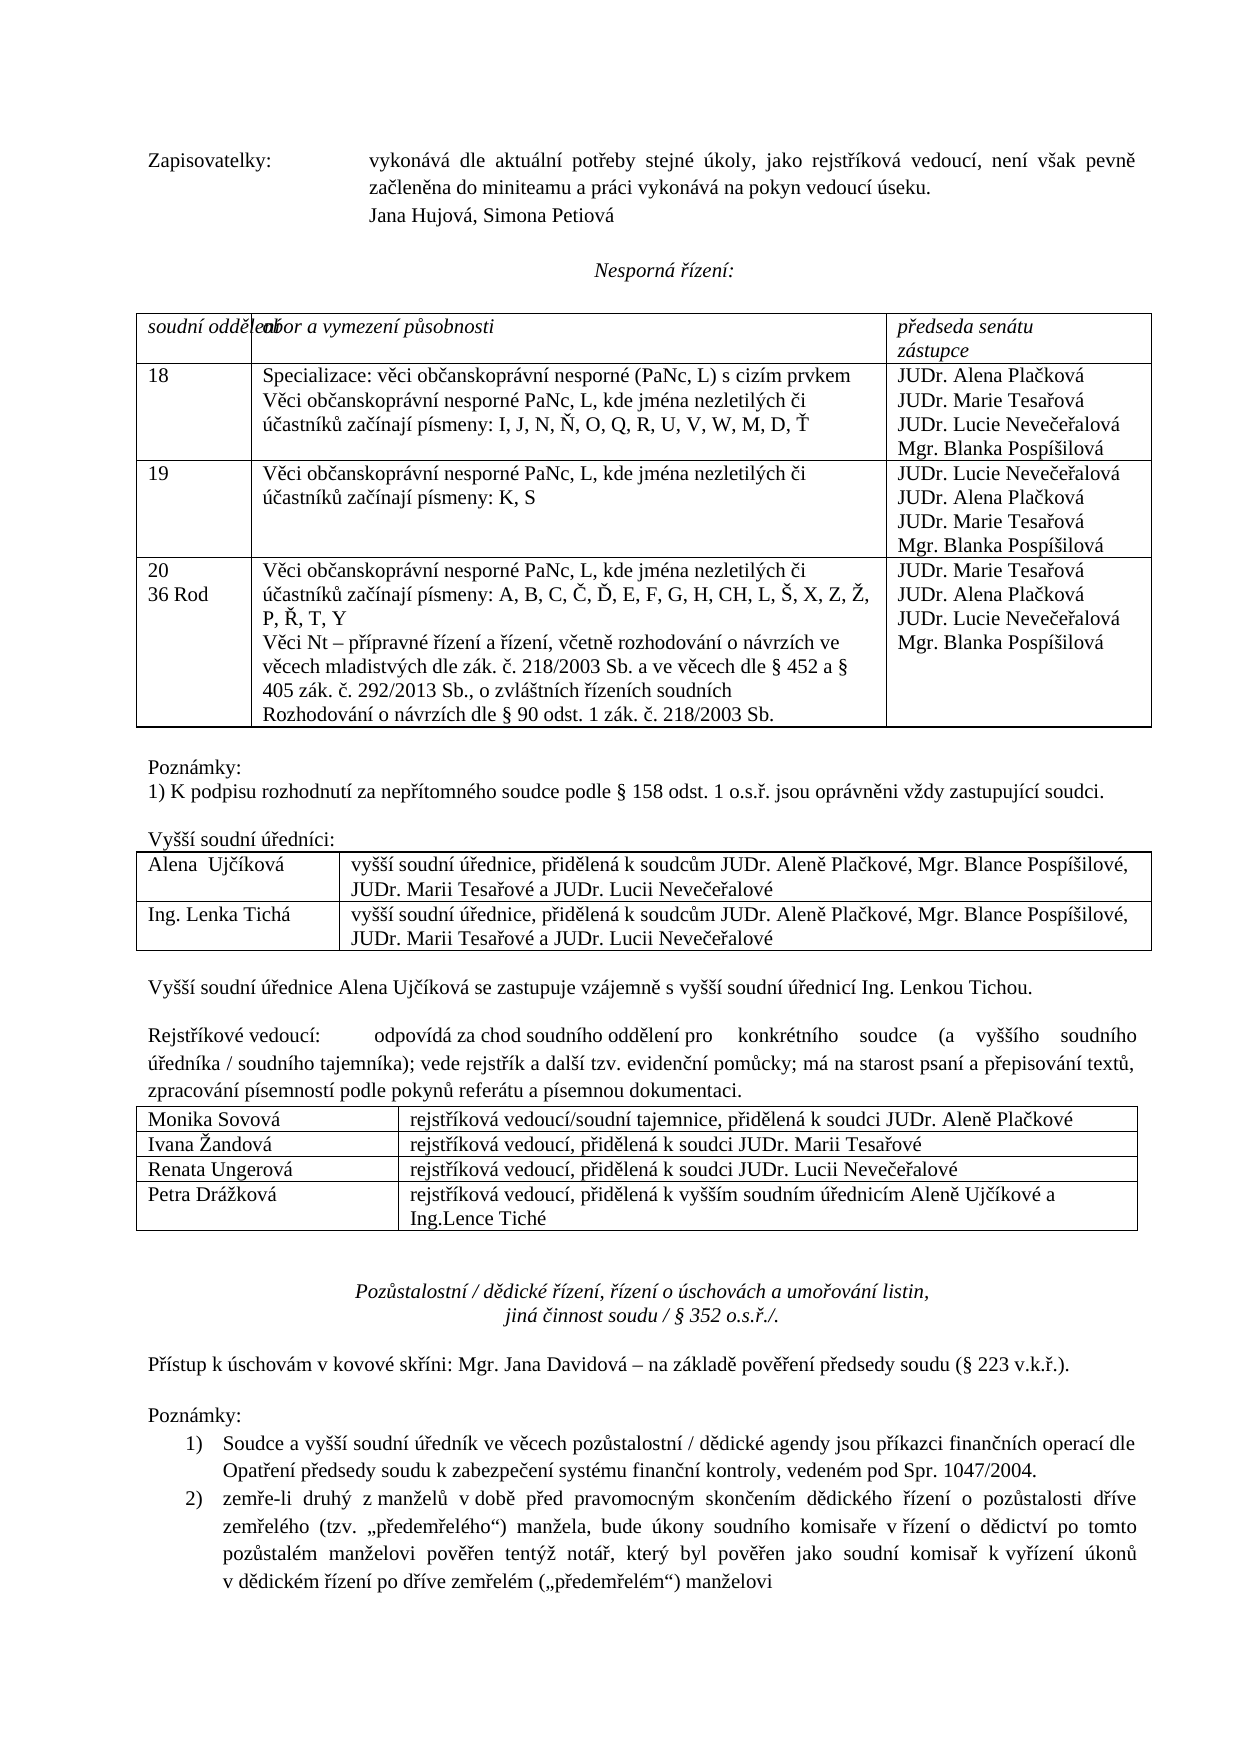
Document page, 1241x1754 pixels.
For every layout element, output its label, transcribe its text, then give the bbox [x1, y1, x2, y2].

text Vyšší soudní úředníci: [148, 827, 1137, 851]
table_header vyšší soudní úřednice, přidělená k soudcům JUDr. Aleně Plačkové, Mgr. Blance Pospíšilové, JUDr. Marii Tesařové a JUDr. Lucii Nevečeřalové [340, 853, 1151, 901]
text Poznámky: [148, 1403, 1181, 1427]
table_cell 18 [137, 364, 251, 460]
table_header předseda senátu zástupce [887, 314, 1151, 362]
text Nesporná řízení: [148, 258, 1181, 282]
table_header Monika Sovová [137, 1107, 398, 1131]
text Přístup k úschovám v kovové skříni: Mgr. Jana Davidová – na základě pověření předsedy soudu (§ 223 v.k.ř.). [148, 1352, 1137, 1376]
table_cell rejstříková vedoucí, přidělená k soudci JUDr. Marii Tesařové [399, 1132, 1137, 1156]
text jiná činnost soudu / § 352 o.s.ř./. [148, 1303, 1137, 1327]
table_header rejstříková vedoucí/soudní tajemnice, přidělená k soudci JUDr. Aleně Plačkové [399, 1107, 1137, 1131]
text 1) K podpisu rozhodnutí za nepřítomného soudce podle § 158 odst. 1 o.s.ř. jsou oprávněni vždy zastupující soudci. [148, 779, 1137, 803]
table_header Alena Ujčíková [137, 853, 339, 901]
table_cell Věci občanskoprávní nesporné PaNc, L, kde jména nezletilých či účastníků začínají písmeny: K, S [252, 461, 886, 557]
table_cell Specializace: věci občanskoprávní nesporné (PaNc, L) s cizím prvkem Věci občanskoprávní nesporné PaNc, L, kde jména nezletilých či účastníků začínají písmeny: I, J, N, Ň, O, Q, R, U, V, W, M, D, Ť [252, 364, 886, 460]
text Jana Hujová, Simona Petiová [295, 203, 1137, 227]
table_cell rejstříková vedoucí, přidělená k soudci JUDr. Lucii Nevečeřalové [399, 1157, 1137, 1181]
table_cell Ivana Žandová [137, 1132, 398, 1156]
text Poznámky: [148, 755, 1137, 779]
table_cell Věci občanskoprávní nesporné PaNc, L, kde jména nezletilých či účastníků začínají písmeny: A, B, C, Č, Ď, E, F, G, H, CH, L, Š, X, Z, Ž, P, Ř, T, Y Věci Nt – přípravné řízení a řízení, včetně rozhodování o návrzích ve věcech mladistvých dle zák. č. 218/2003 Sb. a ve věcech dle § 452 a § 405 zák. č. 292/2013 Sb., o zvláštních řízeních soudních Rozhodování o návrzích dle § 90 odst. 1 zák. č. 218/2003 Sb. [252, 558, 886, 726]
table_header obor a vymezení působnosti [252, 314, 886, 362]
table_cell rejstříková vedoucí, přidělená k vyšším soudním úřednicím Aleně Ujčíkové a Ing.Lence Tiché [399, 1182, 1137, 1230]
table_cell vyšší soudní úřednice, přidělená k soudcům JUDr. Aleně Plačkové, Mgr. Blance Pospíšilové, JUDr. Marii Tesařové a JUDr. Lucii Nevečeřalové [340, 902, 1151, 950]
text Pozůstalostní / dědické řízení, řízení o úschovách a umořování listin, [148, 1279, 1137, 1303]
table_cell JUDr. Marie Tesařová JUDr. Alena Plačková JUDr. Lucie Nevečeřalová Mgr. Blanka Pospíšilová [887, 558, 1151, 726]
table_header soudní oddělení [137, 314, 251, 362]
table_cell 20 36 Rod [137, 558, 251, 726]
list Soudce a vyšší soudní úředník ve věcech pozůstalostní / dědické agendy jsou příkazci finančních operací dle Opatření předsedy soudu k zabezpečení systému finanční kontroly, vedeném pod Spr. 1047/2004. [185, 1431, 1137, 1482]
table_cell Renata Ungerová [137, 1157, 398, 1181]
table_cell JUDr. Alena Plačková JUDr. Marie Tesařová JUDr. Lucie Nevečeřalová Mgr. Blanka Pospíšilová [887, 364, 1151, 460]
text Vyšší soudní úřednice Alena Ujčíková se zastupuje vzájemně s vyšší soudní úřednicí Ing. Lenkou Tichou. [148, 975, 1137, 999]
table_cell Petra Drážková [137, 1182, 398, 1230]
list zemře-li druhý z manželů v době před pravomocným skončením dědického řízení o pozůstalosti dříve zemřelého (tzv. „předemřelého“) manžela, bude úkony soudního komisaře v řízení o dědictví po tomto pozůstalém manželovi pověřen tentýž notář, který byl pověřen jako soudní komisař k vyřízení úkonů v dědickém řízení po dříve zemřelém („předemřelém“) manželovi [185, 1486, 1137, 1593]
table_cell 19 [137, 461, 251, 557]
table_cell Ing. Lenka Tichá [137, 902, 339, 950]
text Rejstříkové vedoucí: odpovídá za chod soudního oddělení pro konkrétního soudce (a vyššího soudního úředníka / soudního tajemníka); vede rejstřík a další tzv. evidenční pomůcky; má na starost psaní a přepisování textů, zpracování písemností podle pokynů referátu a písemnou dokumentaci. [148, 1023, 1137, 1102]
table_cell JUDr. Lucie Nevečeřalová JUDr. Alena Plačková JUDr. Marie Tesařová Mgr. Blanka Pospíšilová [887, 461, 1151, 557]
